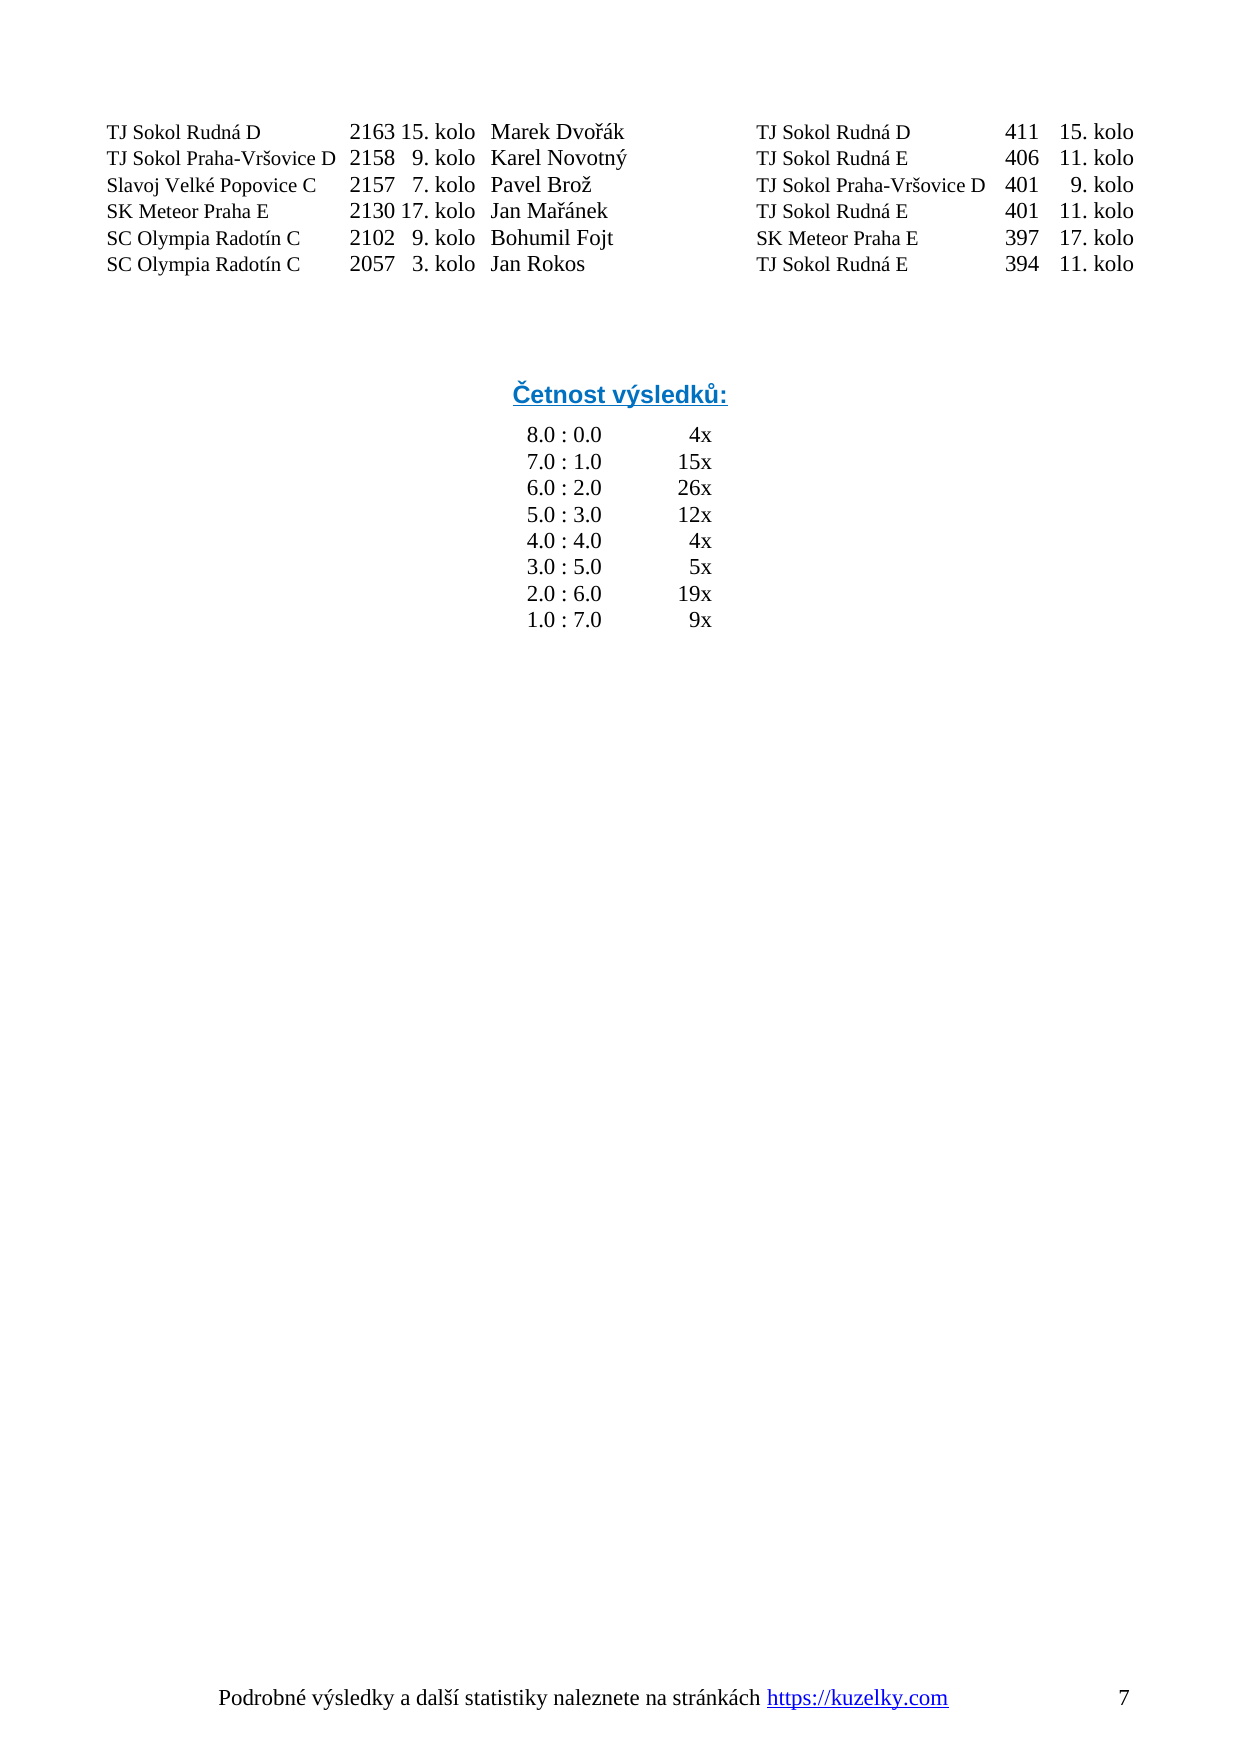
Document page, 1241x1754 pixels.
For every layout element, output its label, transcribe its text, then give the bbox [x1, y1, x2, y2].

text 6.0 : 2.0 26x [106, 474, 1134, 501]
text Slavoj Velké Popovice C 2157 7. kolo Pavel Brož TJ Sokol Praha-Vršovice D 401 9. kolo [106, 171, 1134, 197]
text 5.0 : 3.0 12x [106, 501, 1134, 527]
text SC Olympia Radotín C 2057 3. kolo Jan Rokos TJ Sokol Rudná E 394 11. kolo [106, 250, 1134, 276]
text 3.0 : 5.0 5x [106, 553, 1134, 580]
text SC Olympia Radotín C 2102 9. kolo Bohumil Fojt SK Meteor Praha E 397 17. kolo [106, 223, 1134, 250]
text TJ Sokol Rudná D 2163 15. kolo Marek Dvořák TJ Sokol Rudná D 411 15. kolo [106, 118, 1134, 144]
text 2.0 : 6.0 19x [106, 580, 1134, 606]
text 4.0 : 4.0 4x [106, 527, 1134, 553]
text TJ Sokol Praha-Vršovice D 2158 9. kolo Karel Novotný TJ Sokol Rudná E 406 11. kolo [106, 144, 1134, 171]
text 8.0 : 0.0 4x [106, 422, 1134, 448]
text Četnost výsledků: [94, 380, 1145, 409]
text SK Meteor Praha E 2130 17. kolo Jan Mařánek TJ Sokol Rudná E 401 11. kolo [106, 197, 1134, 223]
text 1.0 : 7.0 9x [106, 606, 1134, 632]
text 7.0 : 1.0 15x [106, 448, 1134, 474]
